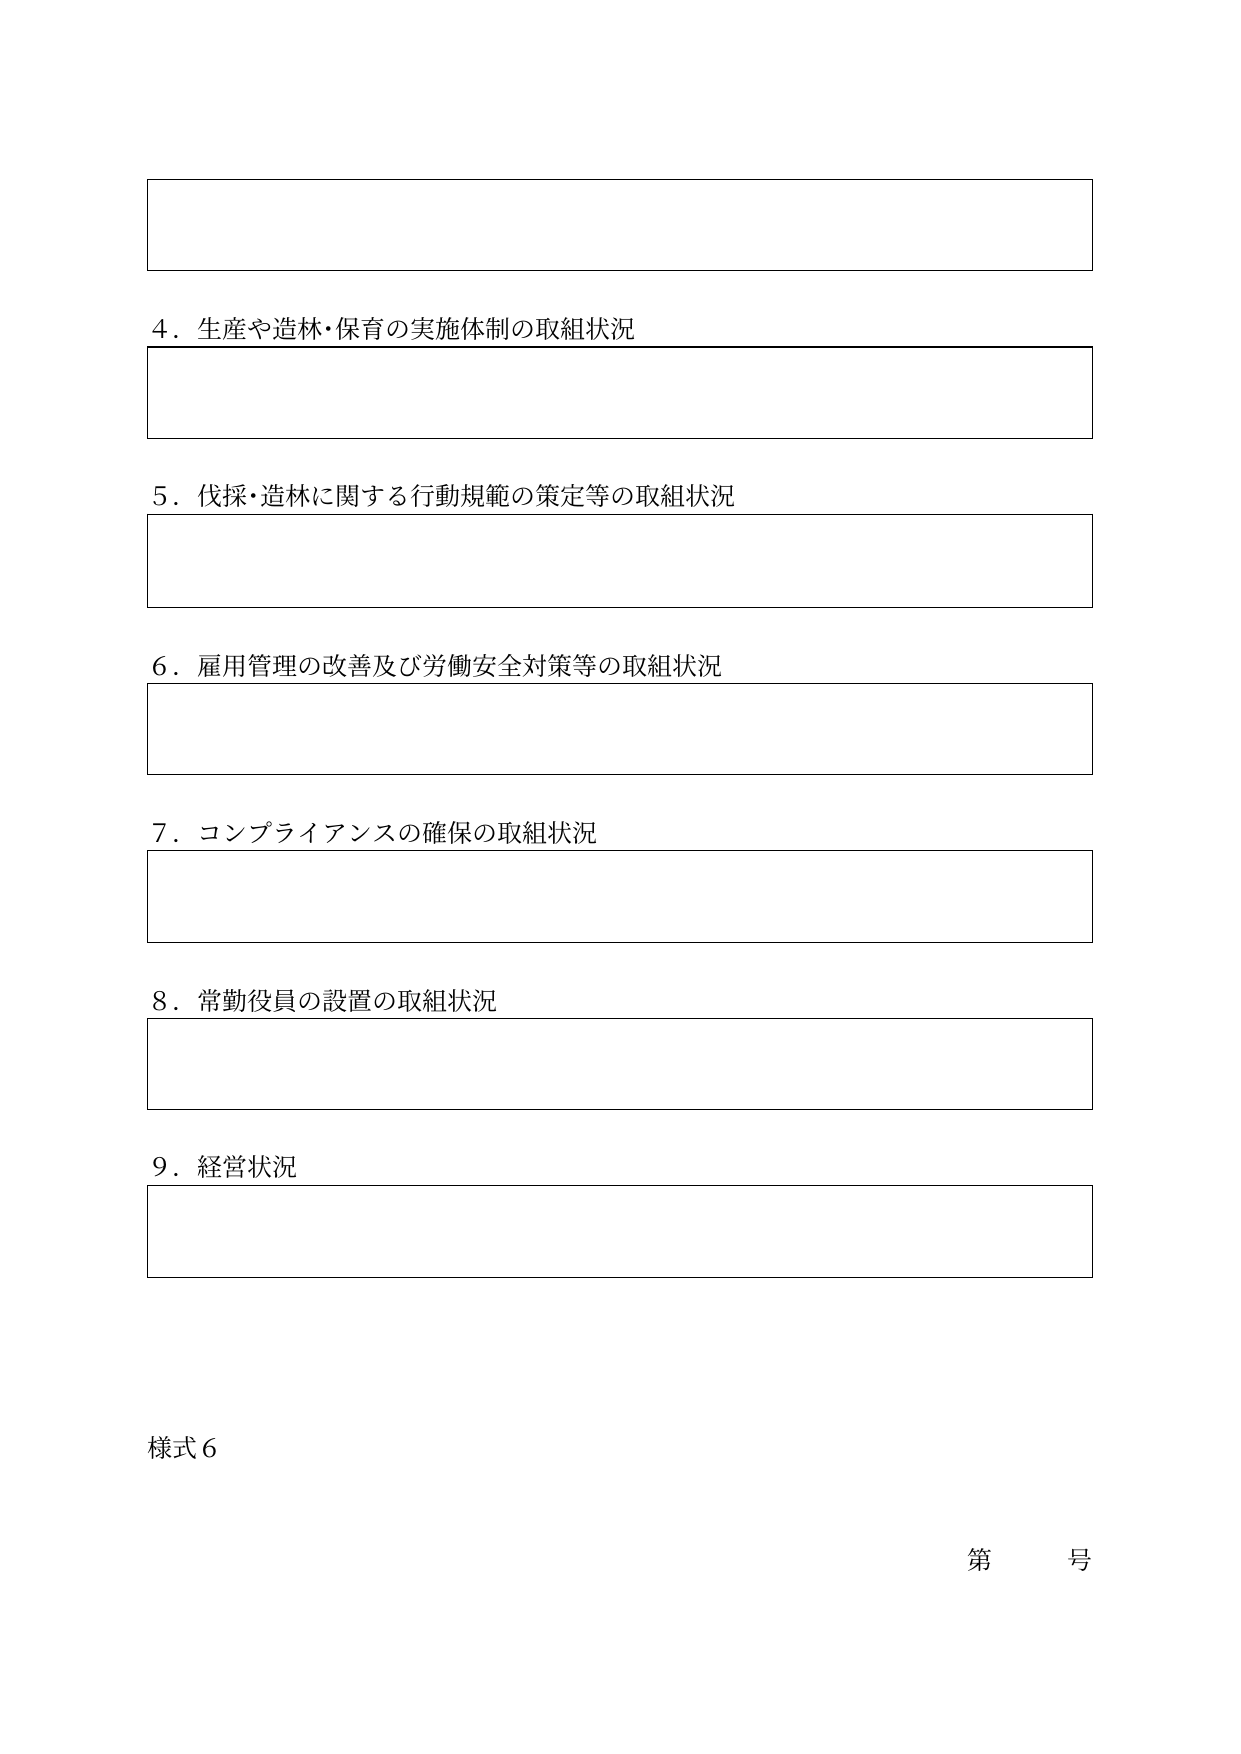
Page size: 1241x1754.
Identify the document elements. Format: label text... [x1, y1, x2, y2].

text ７．コンプライアンスの確保の取組状況 [148, 813, 1092, 850]
text ８．常勤役員の設置の取組状況 [148, 981, 1092, 1018]
text ６．雇用管理の改善及び労働安全対策等の取組状況 [148, 646, 1092, 683]
table_header [148, 851, 1092, 942]
text ９．経営状況 [148, 1147, 1092, 1185]
table_header [148, 1019, 1092, 1109]
text 第 号 [148, 1540, 1092, 1578]
table_header [148, 348, 1092, 437]
text ５．伐採･造林に関する行動規範の策定等の取組状況 [148, 476, 1092, 513]
table_header [148, 1186, 1092, 1277]
text ４．生産や造林･保育の実施体制の取組状況 [148, 309, 1092, 346]
table_header [148, 180, 1092, 270]
table_header [148, 684, 1092, 774]
text 様式６ [148, 1428, 1092, 1465]
table_header [148, 515, 1092, 607]
